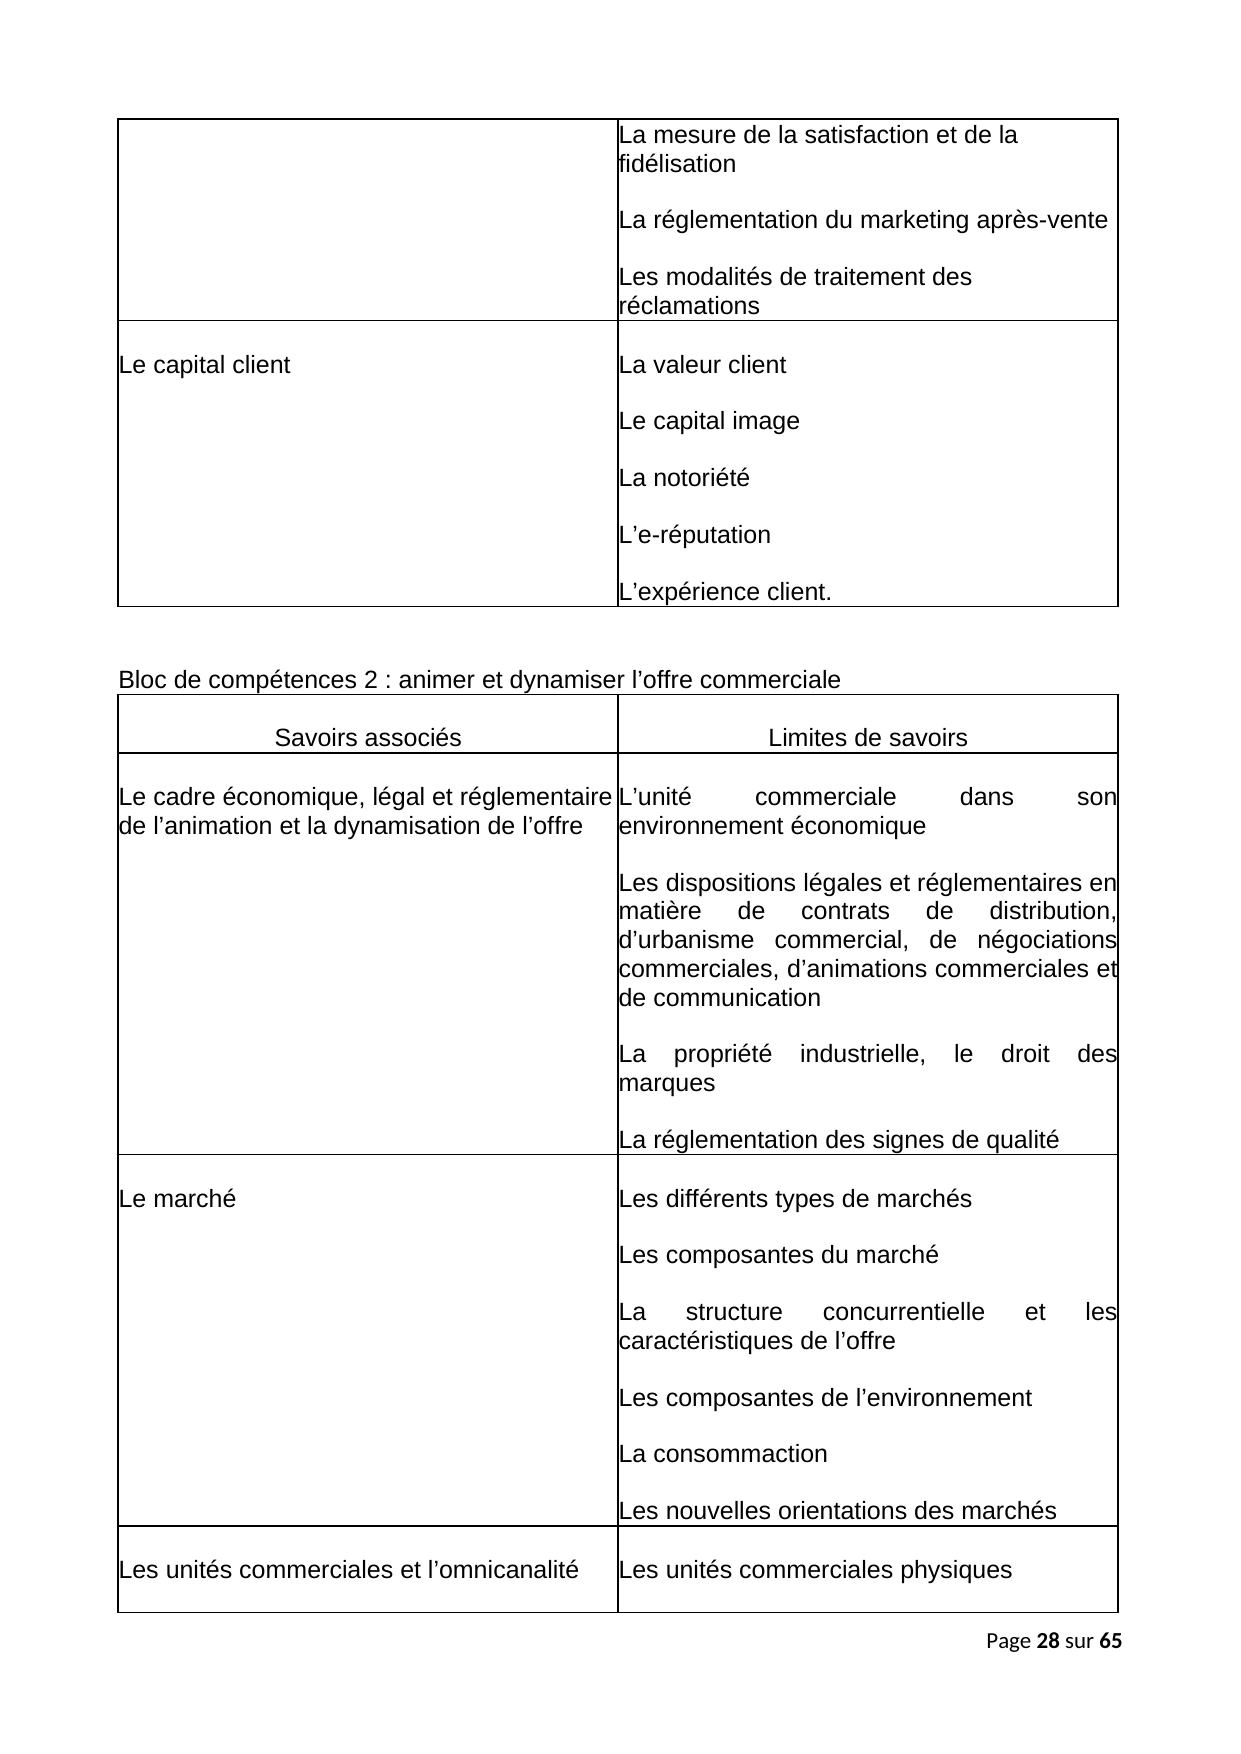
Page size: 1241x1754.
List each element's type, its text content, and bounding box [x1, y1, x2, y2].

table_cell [119, 1527, 617, 1612]
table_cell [619, 1527, 1117, 1612]
text Bloc de compétences 2 : animer et dynamiser l’offre commerciale [118, 665, 1122, 693]
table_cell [619, 120, 1117, 320]
table_header Savoirs associés [119, 695, 617, 752]
table_cell L’unité commerciale dans son environnement économique Les dispositions légales et réglementaires en matière de contrats de distribution, d’urbanisme commercial, de négociations commerciales, d’animations commerciales et de communication La propriété industrielle, le droit des marques La réglementation des signes de qualité [619, 754, 1117, 1154]
table_cell Le capital client [119, 321, 617, 606]
table_cell Le marché [119, 1155, 617, 1525]
table_cell La valeur client Le capital image La notoriété L’e-réputation L’expérience client. [619, 321, 1117, 606]
table_header Limites de savoirs [619, 695, 1117, 752]
table_cell Le cadre économique, légal et réglementaire de l’animation et la dynamisation de l’offre [119, 754, 617, 1154]
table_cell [119, 120, 617, 320]
table_cell Les différents types de marchés Les composantes du marché La structure concurrentielle et les caractéristiques de l’offre Les composantes de l’environnement La consommaction Les nouvelles orientations des marchés [619, 1155, 1117, 1525]
